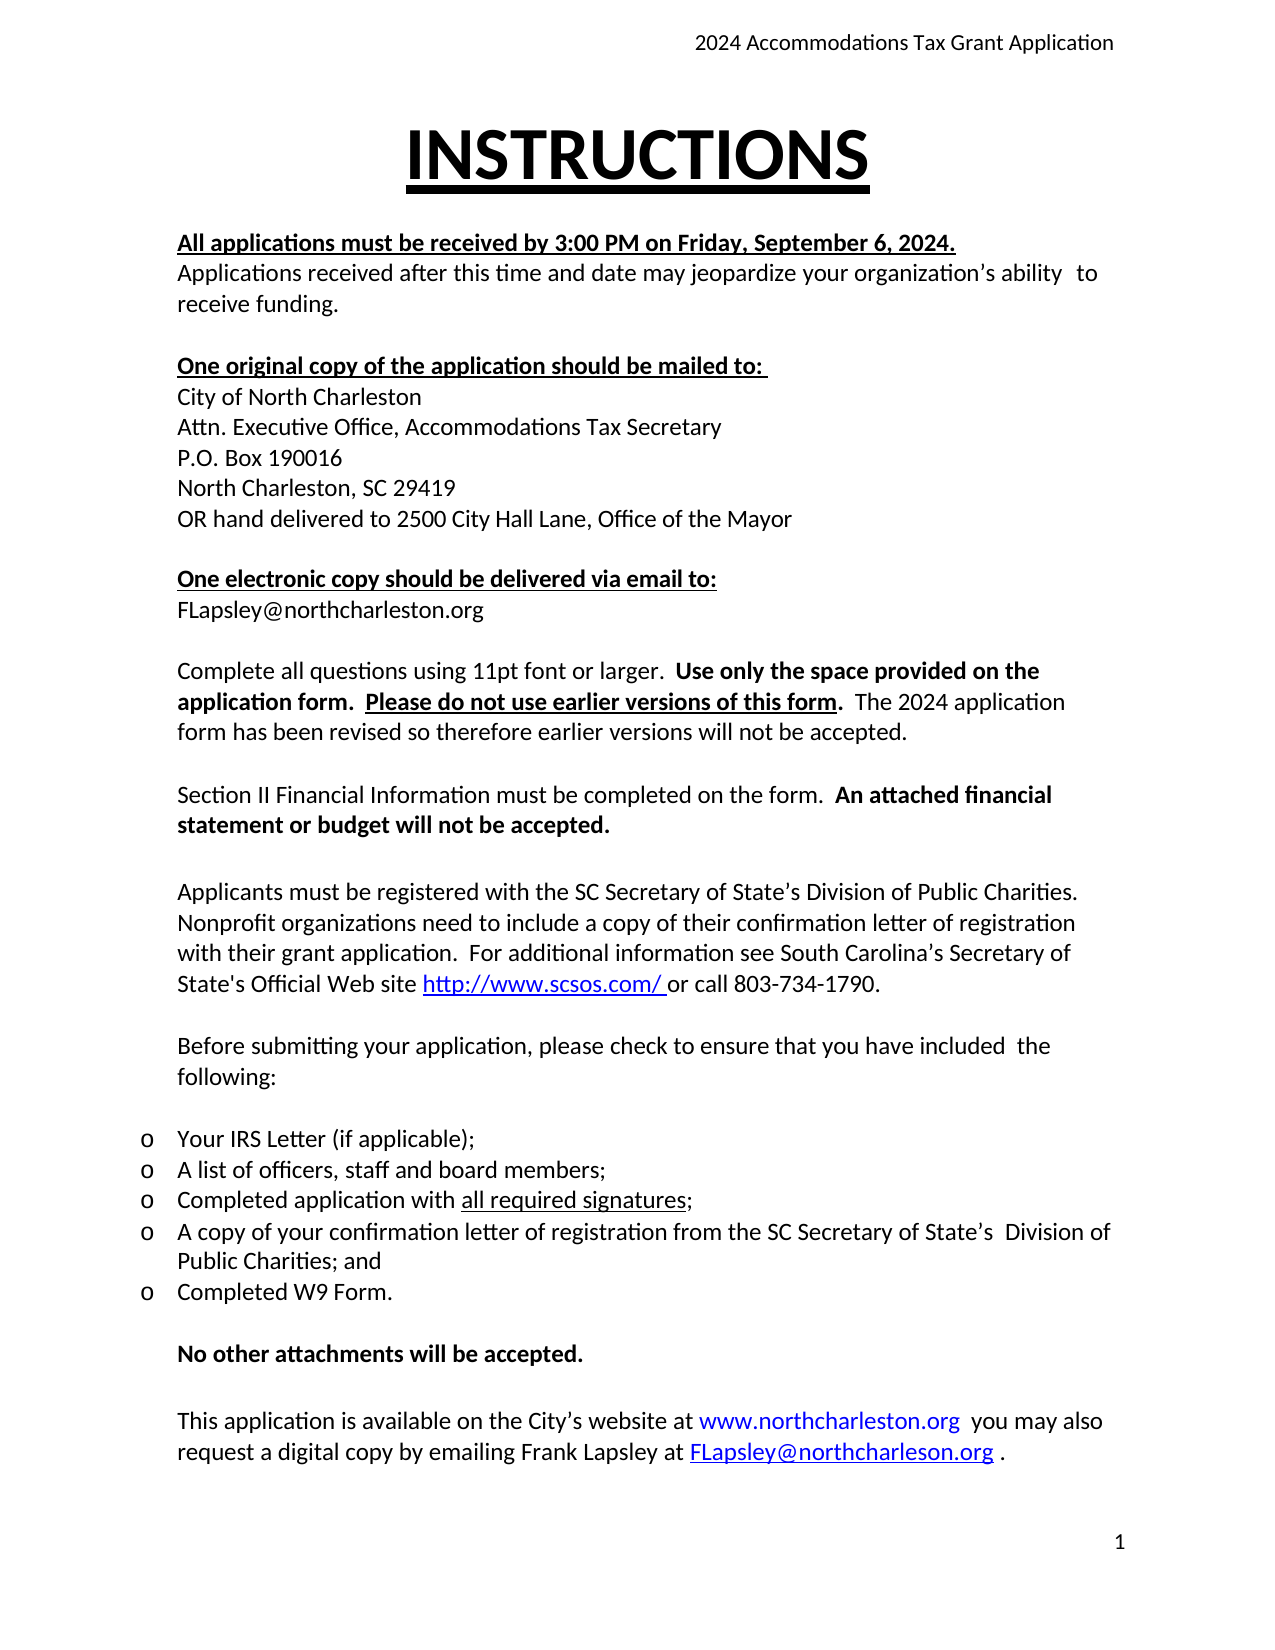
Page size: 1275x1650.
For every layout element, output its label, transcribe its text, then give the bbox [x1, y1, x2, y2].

list A copy of your confirmation letter of registration from the SC Secretary of State’s Division of Public Charities; and [139, 1215, 1122, 1276]
text Section II Financial Information must be completed on the form. An attached financial statement or budget will not be accepted. [177, 779, 1122, 840]
text FLapsley@northcharleston.org [177, 594, 1137, 624]
text One electronic copy should be delivered via email to: [177, 564, 1137, 594]
subtitle All applications must be received by 3:00 PM on Friday, September 6, 2024. [177, 227, 1137, 258]
list Your IRS Letter (if applicable); [139, 1123, 1137, 1154]
text One original copy of the application should be mailed to: [177, 350, 998, 381]
text OR hand delivered to 2500 City Hall Lane, Office of the Mayor [177, 503, 1137, 533]
text P.O. Box 190016 [177, 442, 541, 472]
text Complete all questions using 11pt font or larger. Use only the space provided on the application form. Please do not use earlier versions of this form. The 2024 application form has been revised so therefore earlier versions will not be accepted. [177, 655, 1122, 747]
list Completed W9 Form. [139, 1276, 1122, 1307]
list Completed application with all required signatures; [139, 1184, 1137, 1215]
text This application is available on the City’s website at www.northcharleston.org you may also request a digital copy by emailing Frank Lapsley at FLapsley@northcharleson.org . [177, 1405, 1122, 1466]
subtitle No other attachments will be accepted. [177, 1338, 1137, 1368]
text City of North Charleston [177, 381, 998, 411]
text Applications received after this time and date may jeopardize your organization’s ability to receive funding. [177, 258, 1122, 319]
text Attn. Executive Office, Accommodations Tax Secretary [177, 411, 1137, 442]
list A list of officers, staff and board members; [139, 1154, 1137, 1184]
text Applicants must be registered with the SC Secretary of State’s Division of Public Charities. Nonprofit organizations need to include a copy of their confirmation letter of registration with their grant application. For additional information see South Carolina’s Secretary of State's Official Web site http://www.scsos.com/ or call 803-734-1790. [177, 876, 1125, 998]
subtitle INSTRUCTIONS [277, 112, 998, 196]
text North Charleston, SC 29419 [177, 472, 541, 503]
text Before submitting your application, please check to ensure that you have included the following: [177, 1030, 1122, 1091]
